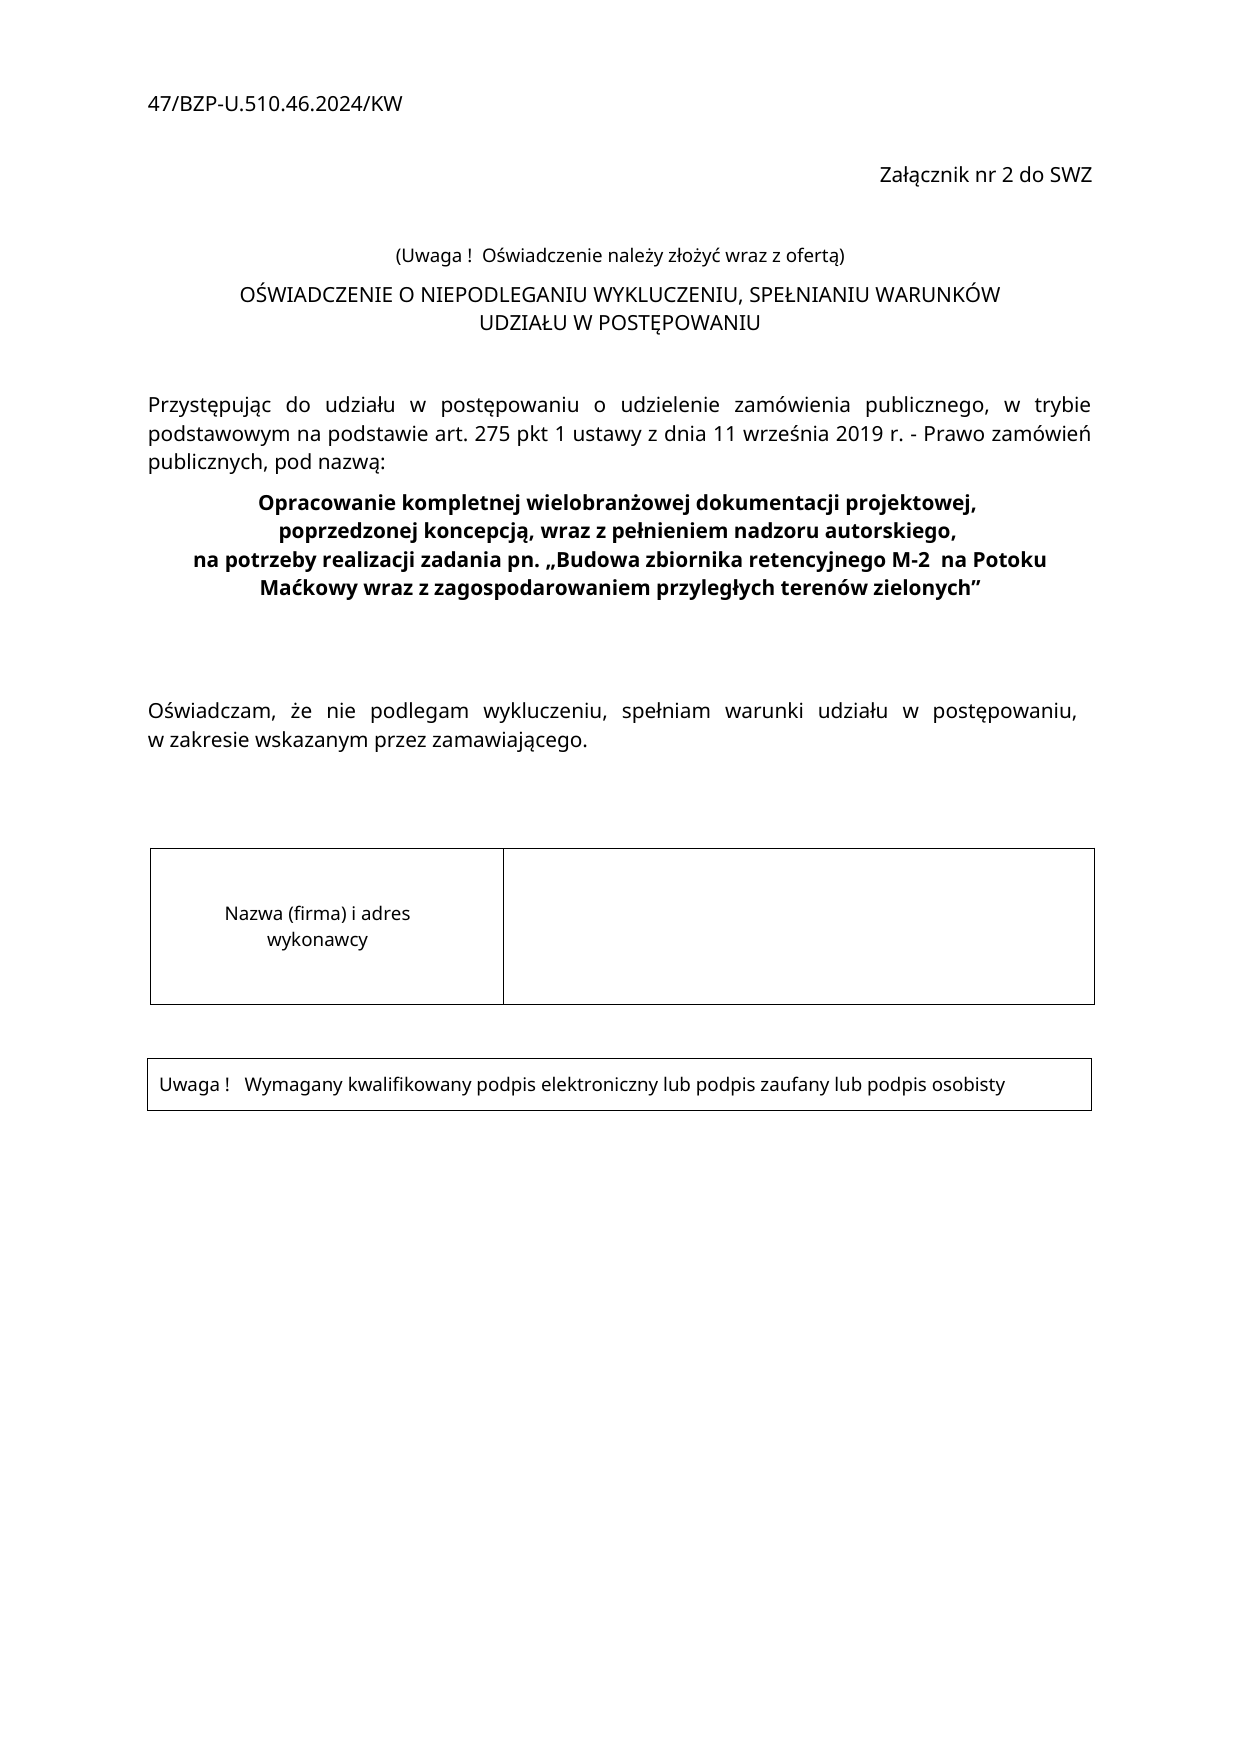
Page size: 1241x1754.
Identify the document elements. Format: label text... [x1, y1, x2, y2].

text Opracowanie kompletnej wielobranżowej dokumentacji projektowej, poprzedzonej koncepcją, wraz z pełnieniem nadzoru autorskiego, na potrzeby realizacji zadania pn. „Budowa zbiornika retencyjnego M-2 na Potoku Maćkowy wraz z zagospodarowaniem przyległych terenów zielonych” [148, 488, 1092, 602]
table_header [504, 849, 1094, 1004]
table_header Uwaga ! Wymagany kwalifikowany podpis elektroniczny lub podpis zaufany lub podpis osobisty [148, 1059, 1091, 1110]
text Oświadczam, że nie podlegam wykluczeniu, spełniam warunki udziału w postępowaniu, w zakresie wskazanym przez zamawiającego. [148, 696, 1092, 753]
text Załącznik nr 2 do SWZ [148, 160, 1092, 189]
text Przystępując do udziału w postępowaniu o udzielenie zamówienia publicznego, w trybie podstawowym na podstawie art. 275 pkt 1 ustawy z dnia 11 września 2019 r. - Prawo zamówień publicznych, pod nazwą: [148, 390, 1092, 476]
text (Uwaga ! Oświadczenie należy złożyć wraz z ofertą) [148, 242, 1092, 268]
text OŚWIADCZENIE O NIEPODLEGANIU WYKLUCZENIU, SPEŁNIANIU WARUNKÓW UDZIAŁU W POSTĘPOWANIU [148, 280, 1092, 337]
table_header Nazwa (firma) i adres wykonawcy [151, 849, 503, 1004]
